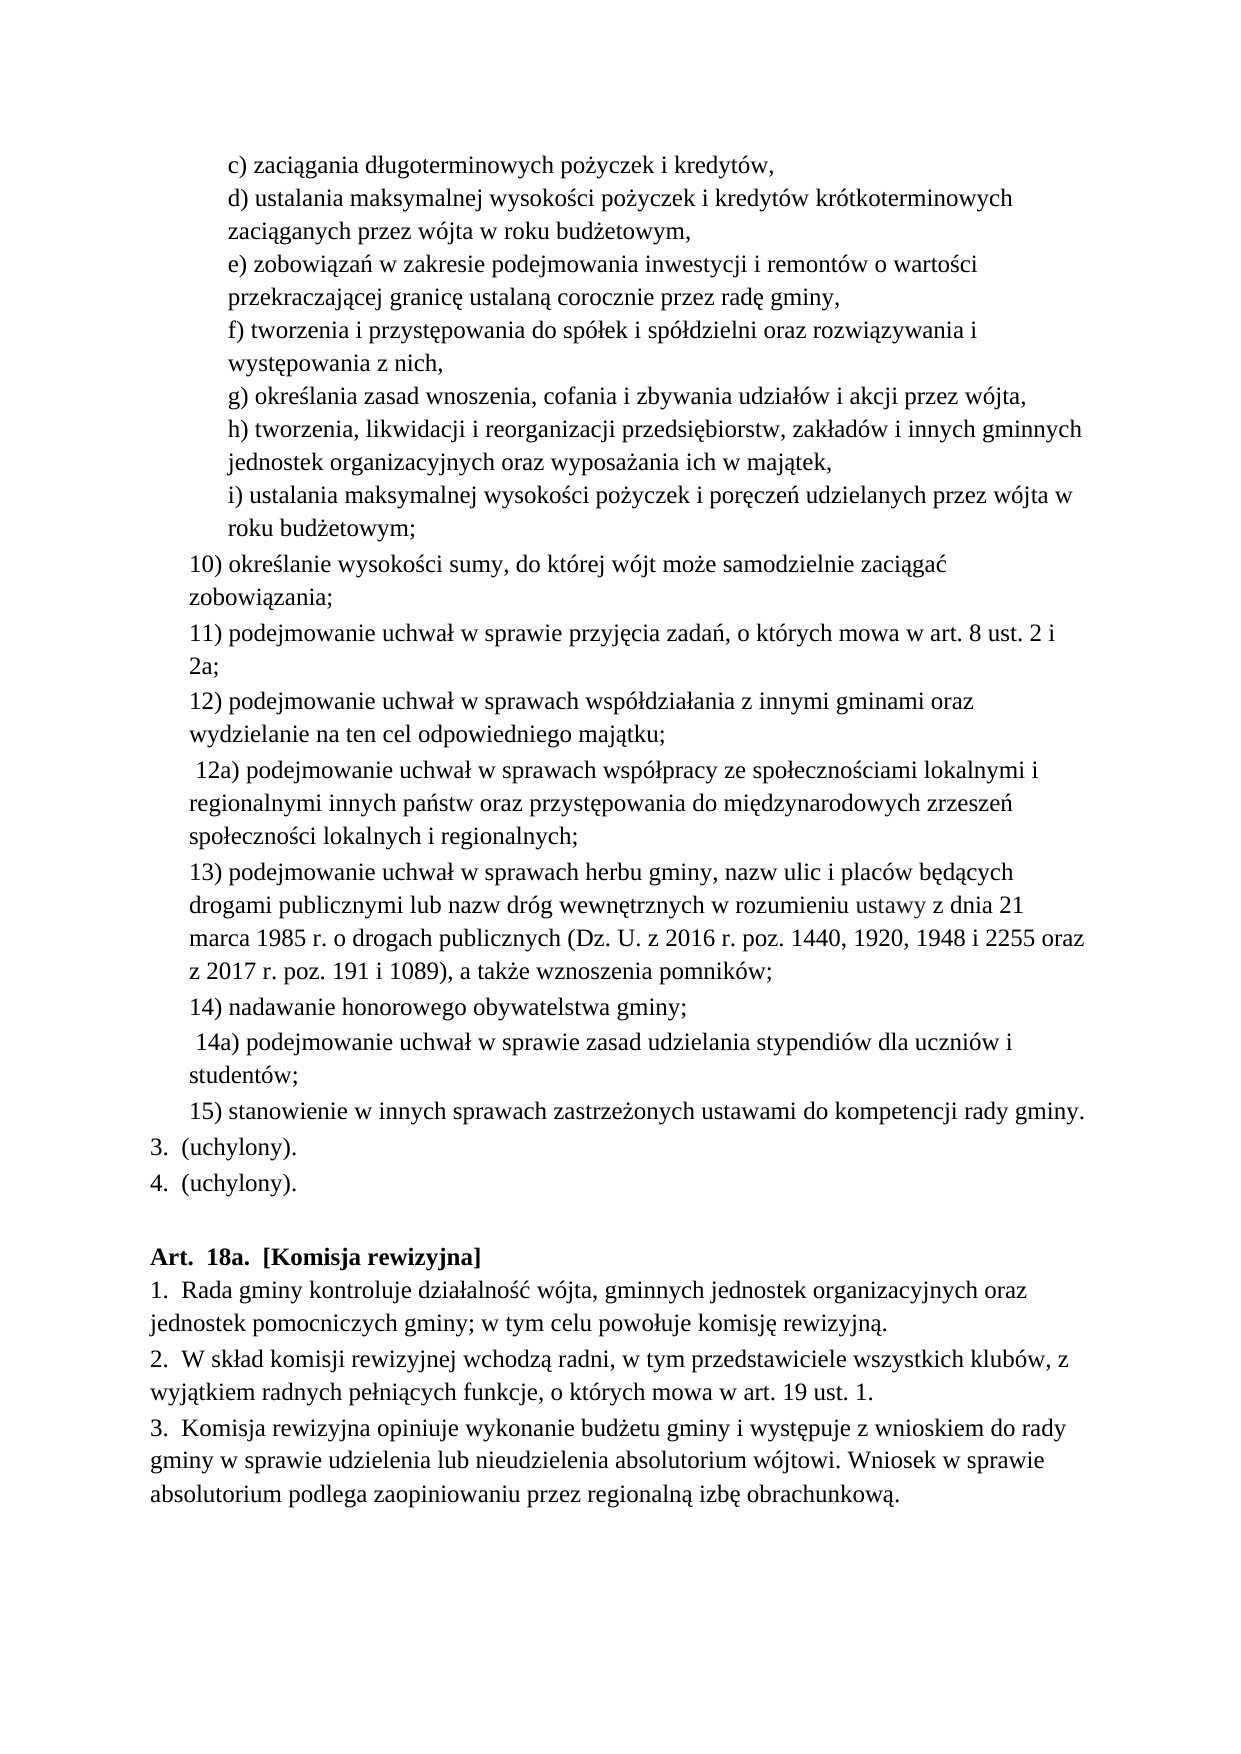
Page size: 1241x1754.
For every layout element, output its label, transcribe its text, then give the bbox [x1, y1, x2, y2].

text Art. 18a. [Komisja rewizyjna] [150, 1242, 1090, 1271]
text 14) nadawanie honorowego obywatelstwa gminy; [189, 992, 1090, 1021]
text i) ustalania maksymalnej wysokości pożyczek i poręczeń udzielanych przez wójta w roku budżetowym; [228, 480, 1090, 542]
text 2. W skład komisji rewizyjnej wchodzą radni, w tym przedstawiciele wszystkich klubów, z wyjątkiem radnych pełniących funkcje, o których mowa w art. 19 ust. 1. [150, 1344, 1090, 1406]
text e) zobowiązań w zakresie podejmowania inwestycji i remontów o wartości przekraczającej granicę ustalaną corocznie przez radę gminy, [228, 249, 1090, 311]
text 15) stanowienie w innych sprawach zastrzeżonych ustawami do kompetencji rady gminy. [189, 1096, 1090, 1125]
text 13) podejmowanie uchwał w sprawach herbu gminy, nazw ulic i placów będących drogami publicznymi lub nazw dróg wewnętrznych w rozumieniu ustawy z dnia 21 marca 1985 r. o drogach publicznych (Dz. U. z 2016 r. poz. 1440, 1920, 1948 i 2255 oraz z 2017 r. poz. 191 i 1089), a także wznoszenia pomników; [189, 857, 1090, 985]
text d) ustalania maksymalnej wysokości pożyczek i kredytów krótkoterminowych zaciąganych przez wójta w roku budżetowym, [228, 183, 1090, 245]
text f) tworzenia i przystępowania do spółek i spółdzielni oraz rozwiązywania i występowania z nich, [228, 315, 1090, 377]
text 1. Rada gminy kontroluje działalność wójta, gminnych jednostek organizacyjnych oraz jednostek pomocniczych gminy; w tym celu powołuje komisję rewizyjną. [150, 1275, 1090, 1337]
text g) określania zasad wnoszenia, cofania i zbywania udziałów i akcji przez wójta, [228, 381, 1090, 410]
text 3. Komisja rewizyjna opiniuje wykonanie budżetu gminy i występuje z wnioskiem do rady gminy w sprawie udzielenia lub nieudzielenia absolutorium wójtowi. Wniosek w sprawie absolutorium podlega zaopiniowaniu przez regionalną izbę obrachunkową. [150, 1413, 1090, 1507]
text 14a) podejmowanie uchwał w sprawie zasad udzielania stypendiów dla uczniów i studentów; [189, 1027, 1090, 1089]
text 12) podejmowanie uchwał w sprawach współdziałania z innymi gminami oraz wydzielanie na ten cel odpowiedniego majątku; [189, 686, 1090, 748]
text 4. (uchylony). [150, 1168, 1090, 1196]
text 3. (uchylony). [150, 1132, 1090, 1161]
text 10) określanie wysokości sumy, do której wójt może samodzielnie zaciągać zobowiązania; [189, 549, 1090, 611]
text c) zaciągania długoterminowych pożyczek i kredytów, [228, 150, 1090, 179]
text 12a) podejmowanie uchwał w sprawach współpracy ze społecznościami lokalnymi i regionalnymi innych państw oraz przystępowania do międzynarodowych zrzeszeń społeczności lokalnych i regionalnych; [189, 755, 1090, 850]
text 11) podejmowanie uchwał w sprawie przyjęcia zadań, o których mowa w art. 8 ust. 2 i 2a; [189, 618, 1090, 679]
text h) tworzenia, likwidacji i reorganizacji przedsiębiorstw, zakładów i innych gminnych jednostek organizacyjnych oraz wyposażania ich w majątek, [228, 414, 1090, 476]
